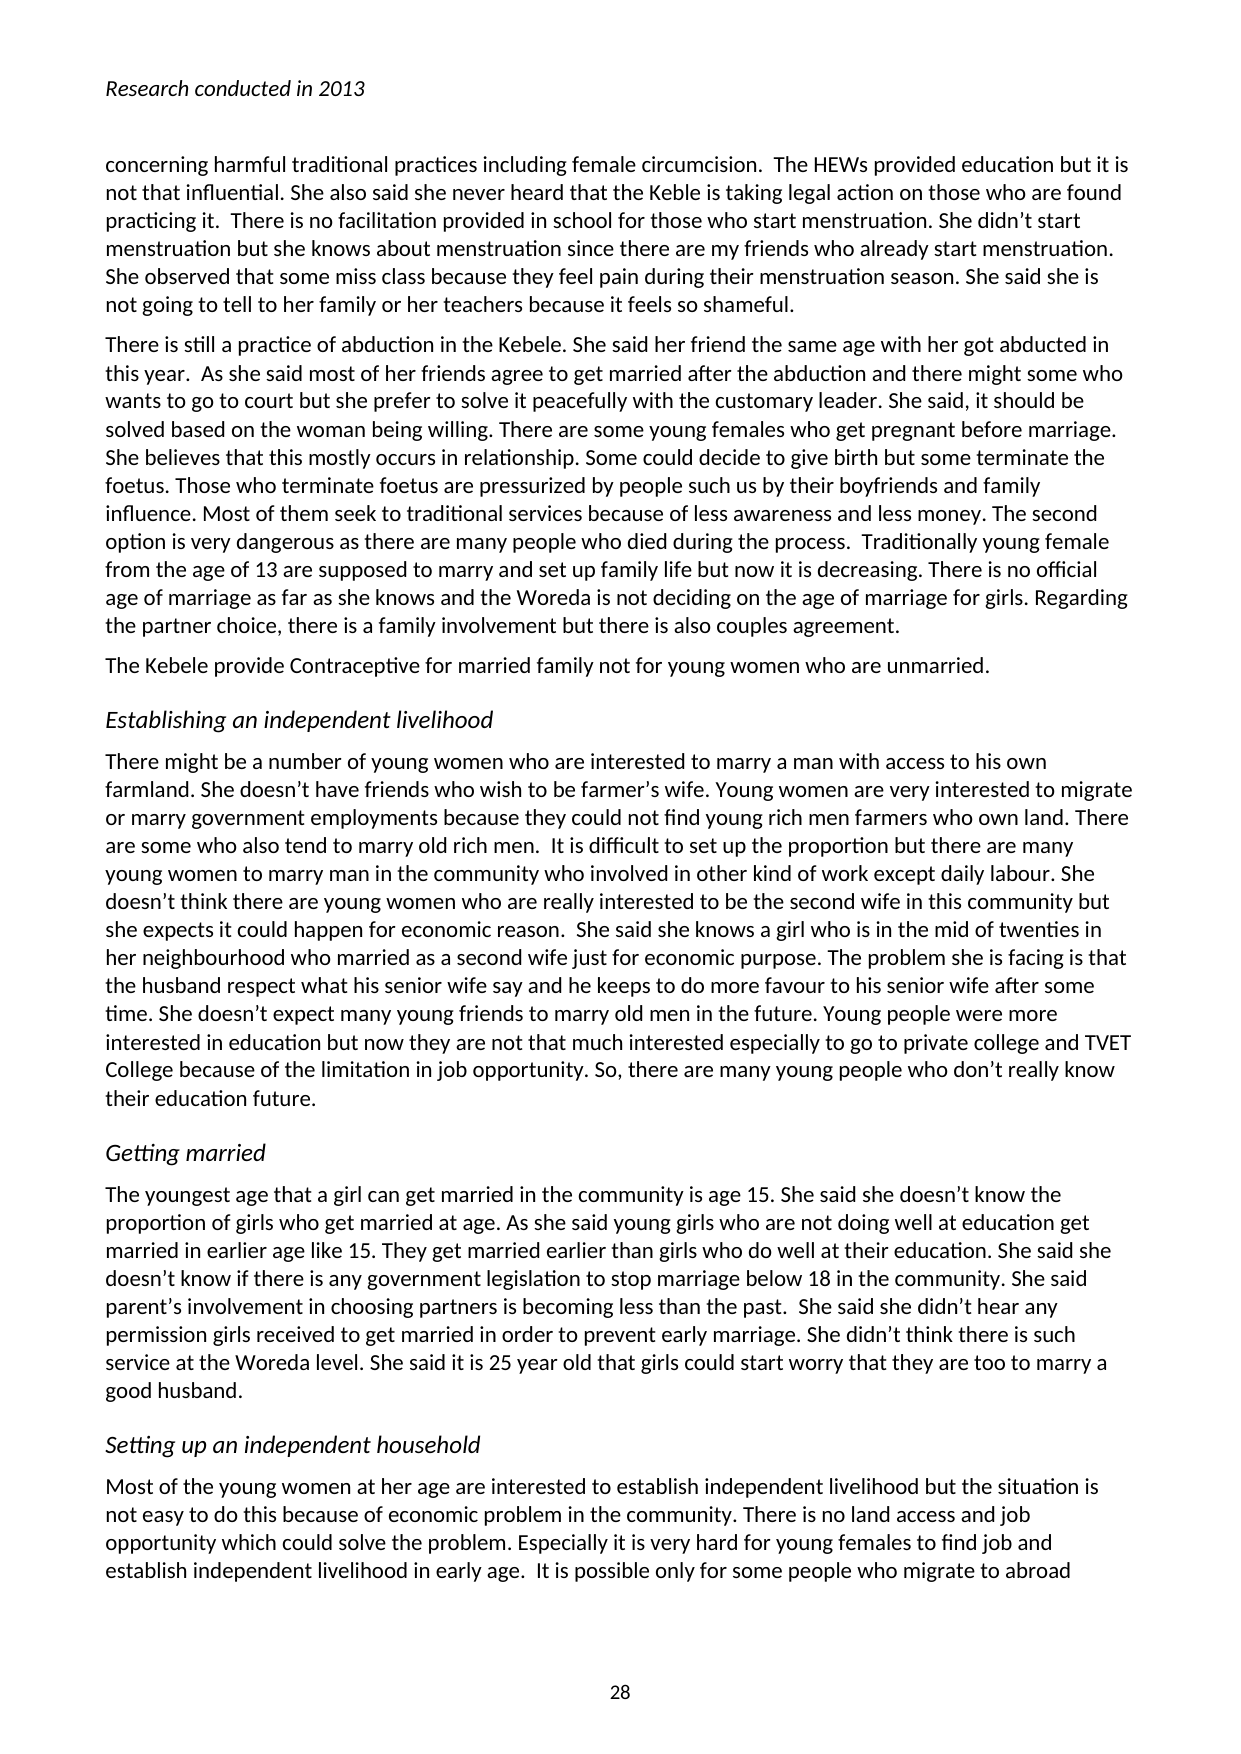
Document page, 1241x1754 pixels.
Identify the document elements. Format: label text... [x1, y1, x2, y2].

text There might be a number of young women who are interested to marry a man with access to his own farmland. She doesn’t have friends who wish to be farmer’s wife. Young women are very interested to migrate or marry government employments because they could not find young rich men farmers who own land. There are some who also tend to marry old rich men. It is difficult to set up the proportion but there are many young women to marry man in the community who involved in other kind of work except daily labour. She doesn’t think there are young women who are really interested to be the second wife in this community but she expects it could happen for economic reason. She said she knows a girl who is in the mid of twenties in her neighbourhood who married as a second wife just for economic purpose. The problem she is facing is that the husband respect what his senior wife say and he keeps to do more favour to his senior wife after some time. She doesn’t expect many young friends to marry old men in the future. Young people were more interested in education but now they are not that much interested especially to go to private college and because of the limitation in job opportunity. So, there are many young people who don’t really know their education future. [105, 747, 1135, 1112]
subtitle Getting married [105, 1137, 1135, 1167]
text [105, 1472, 1135, 1584]
text The Kebele provide Contraceptive for married family not for young women who are unmarried. [105, 651, 1135, 679]
subtitle Setting up an independent household [105, 1429, 1135, 1459]
text There is still a practice of abduction in the Kebele. She said her friend the same age with her got abducted in this year. As she said most of her friends agree to get married after the abduction and there might some who wants to go to court but she prefer to solve it peacefully with the customary leader. She said, it should be solved based on the woman being willing. There are some young females who get pregnant before marriage. She believes that this mostly occurs in relationship. Some could decide to give birth but some terminate the foetus. Those who terminate foetus are pressurized by people such us by their boyfriends and family influence. Most of them seek to traditional services because of less awareness and less money. The second option is very dangerous as there are many people who died during the process. Traditionally young female from the age of 13 are supposed to marry and set up family life but now it is decreasing. There is no official age of marriage as far as she knows and the Woreda is not deciding on the age of marriage for girls. Regarding the partner choice, there is a family involvement but there is also couples agreement. [105, 331, 1135, 639]
subtitle Establishing an independent livelihood [105, 704, 1135, 735]
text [105, 150, 1135, 318]
text The youngest age that a girl can get married in the community is age 15. She said she doesn’t know the proportion of girls who get married at age. As she said young girls who are not doing well at education get married in earlier age like 15. They get married earlier than girls who do well at their education. She said she doesn’t know if there is any government legislation to stop marriage below 18 in the community. She said parent’s involvement in choosing partners is becoming less than the past. She said she didn’t hear any permission girls received to get married in order to prevent early marriage. She didn’t think there is such service at the Woreda level. She said it is 25 year old that girls could start worry that they are too to marry a good husband. [105, 1180, 1135, 1404]
